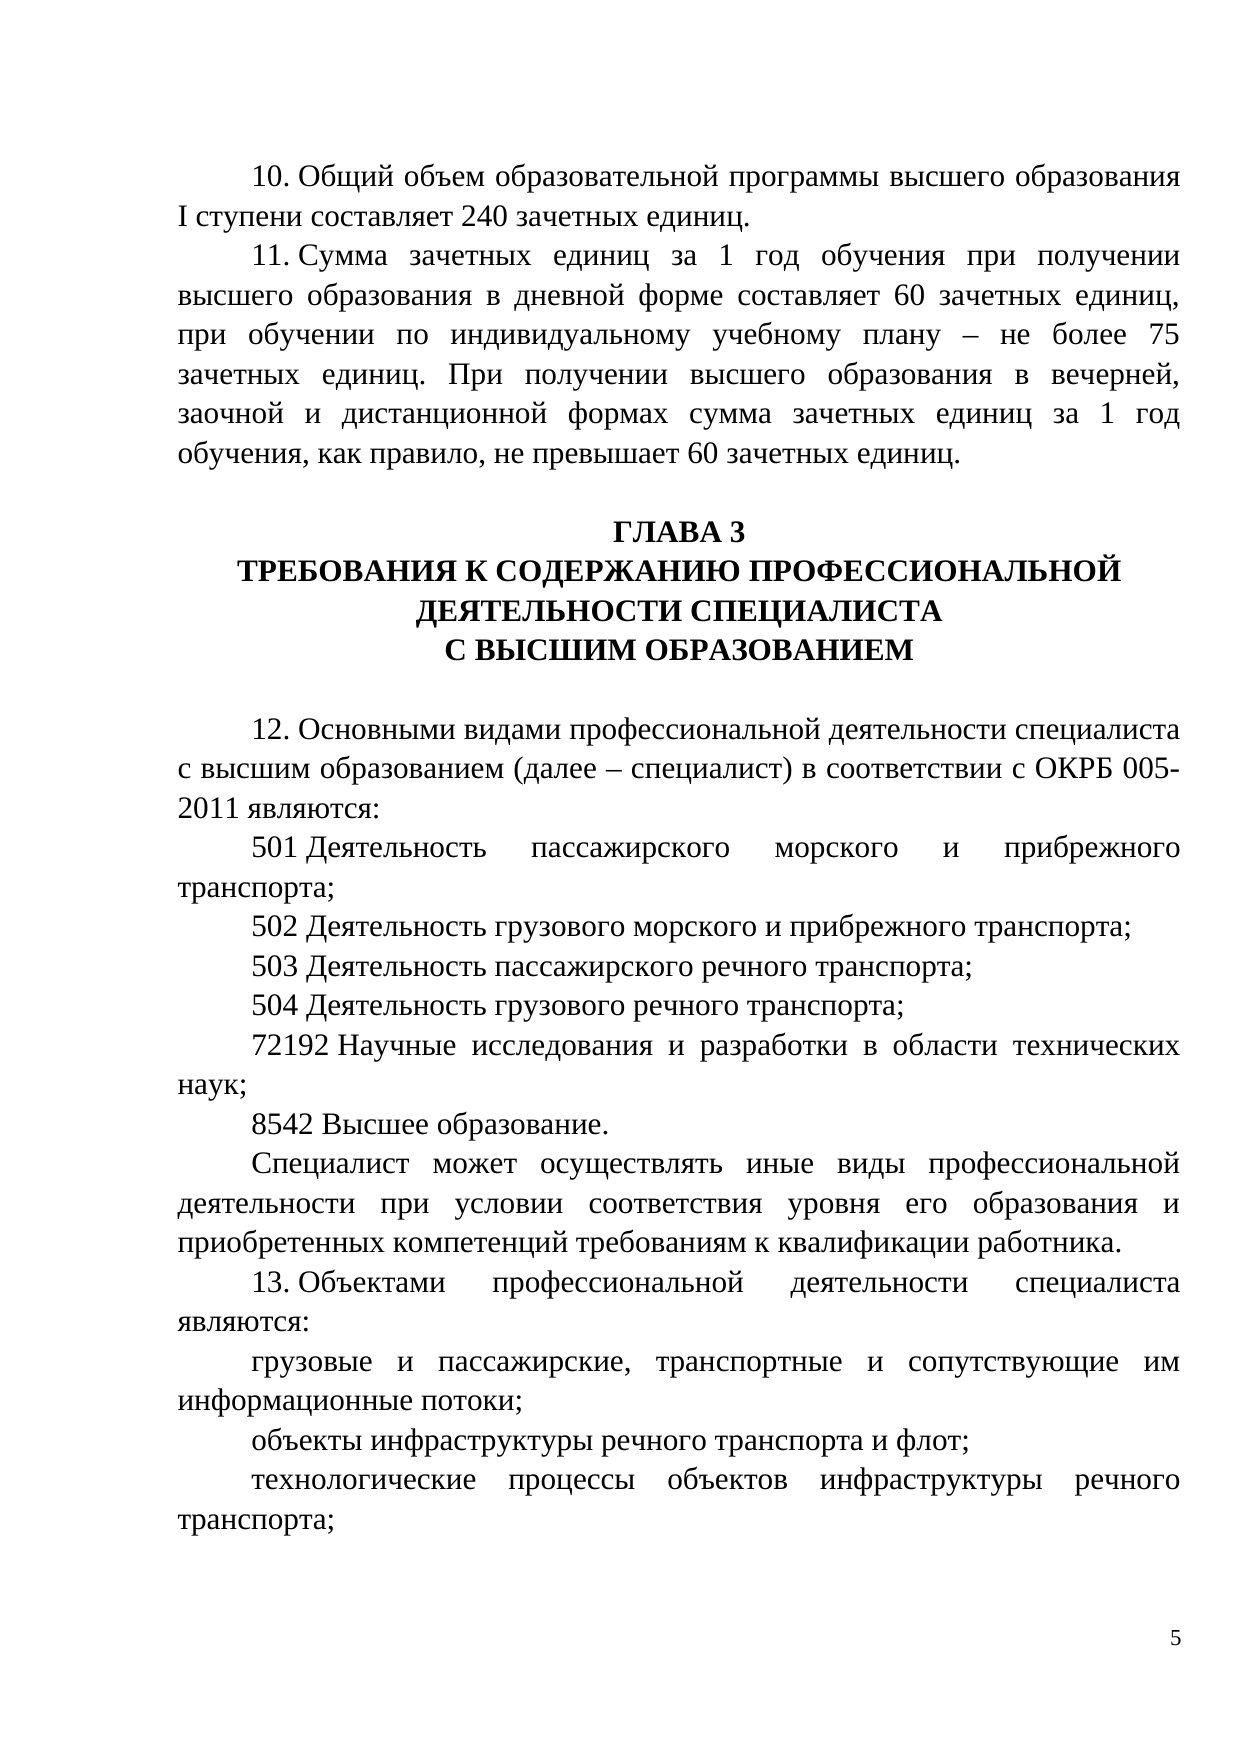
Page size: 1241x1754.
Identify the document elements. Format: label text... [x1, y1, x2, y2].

text ГЛАВА 3 [177, 513, 1181, 549]
text Специалист может осуществлять иные виды профессиональной деятельности при условии соответствия уровня его образования и приобретенных компетенций требованиям к квалификации работника. [177, 1144, 1181, 1259]
text 504 Деятельность грузового речного транспорта; [177, 987, 1181, 1023]
text ТРЕБОВАНИЯ К СОДЕРЖАНИЮ ПРОФЕССИОНАЛЬНОЙ ДЕЯТЕЛЬНОСТИ СПЕЦИАЛИСТА [177, 552, 1181, 628]
text С ВЫСШИМ ОБРАЗОВАНИЕМ [177, 631, 1181, 667]
text 502 Деятельность грузового морского и прибрежного транспорта; [177, 908, 1181, 944]
text 503 Деятельность пассажирского речного транспорта; [177, 947, 1181, 983]
text технологические процессы объектов инфраструктуры речного транспорта; [177, 1460, 1181, 1536]
text 11. Сумма зачетных единиц за 1 год обучения при получении высшего образования в дневной форме составляет 60 зачетных единиц, при обучении по индивидуальному учебному плану – не более 75 зачетных единиц. При получении высшего образования в вечерней, заочной и дистанционной формах сумма зачетных единиц за 1 год обучения, как правило, не превышает 60 зачетных единиц. [177, 237, 1181, 470]
text 8542 Высшее образование. [177, 1105, 1181, 1141]
text 501 Деятельность пассажирского морского и прибрежного транспорта; [177, 829, 1181, 904]
text 13. Объектами профессиональной деятельности специалиста являются: [177, 1263, 1181, 1338]
text 10. Общий объем образовательной программы высшего образования I ступени составляет 240 зачетных единиц. [177, 158, 1181, 233]
text объекты инфраструктуры речного транспорта и флот; [177, 1421, 1181, 1457]
text 72192 Научные исследования и разработки в области технических наук; [177, 1026, 1181, 1102]
text 12. Основными видами профессиональной деятельности специалиста с высшим образованием (далее – специалист) в соответствии с ОКРБ 005-2011 являются: [177, 710, 1181, 825]
text грузовые и пассажирские, транспортные и сопутствующие им информационные потоки; [177, 1342, 1181, 1417]
